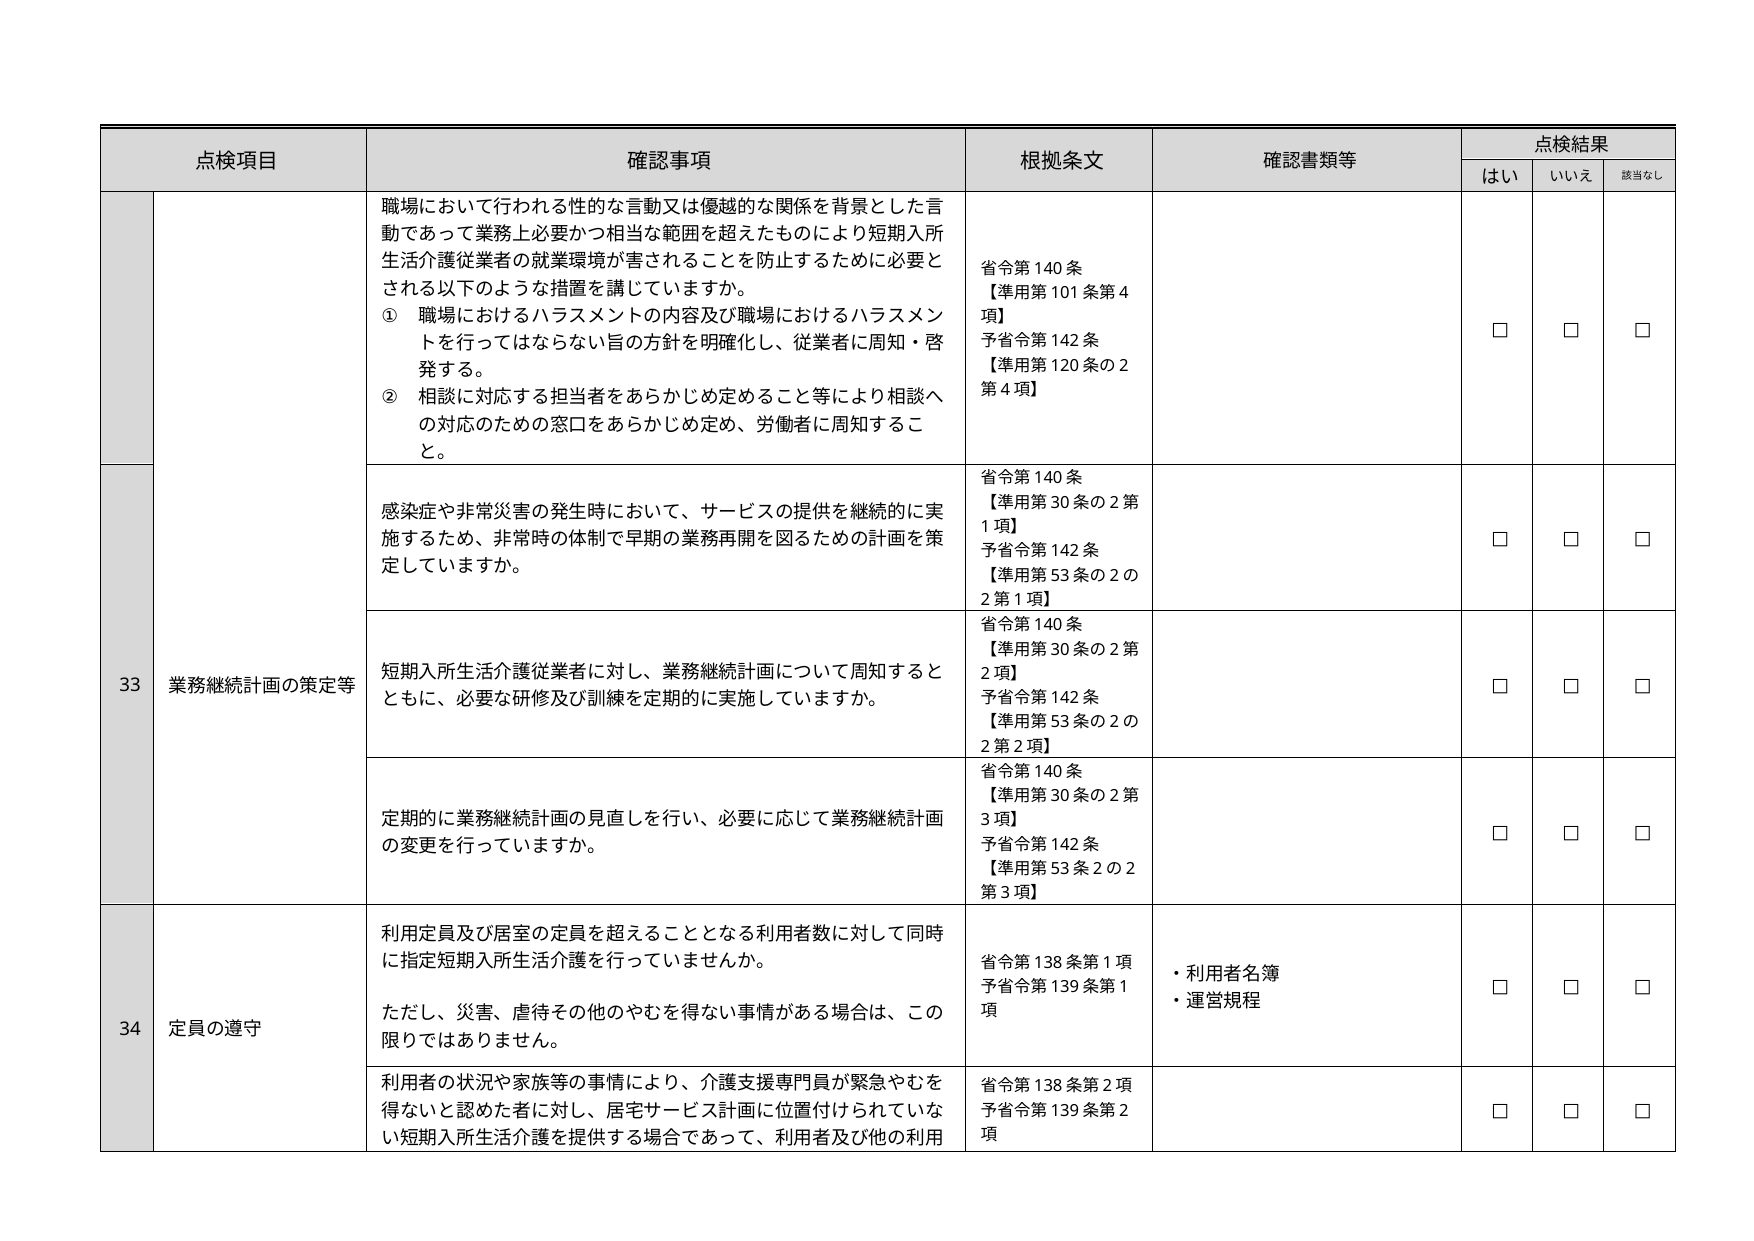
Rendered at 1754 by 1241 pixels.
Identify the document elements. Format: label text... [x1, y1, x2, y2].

table_cell □ [1462, 1067, 1532, 1151]
table_cell 定員の遵守 [154, 905, 366, 1151]
table_header 根拠条文 [966, 129, 1152, 191]
table_cell 省令第140条 【準用第101条第4項】 予省令第142条 【準用第120条の2第4項】 [966, 192, 1152, 463]
table_cell 該当なし [1604, 160, 1675, 191]
table_cell □ [1604, 1067, 1675, 1151]
table_cell □ [1462, 758, 1532, 903]
table_cell 34 [101, 905, 153, 1151]
table_cell □ [1604, 905, 1675, 1066]
table_cell [1153, 1067, 1461, 1151]
table_cell 職場において行われる性的な言動又は優越的な関係を背景とした言動であって業務上必要かつ相当な範囲を超えたものにより短期入所生活介護従業者の就業環境が害されることを防止するために必要とされる以下のような措置を講じていますか。 職場におけるハラスメントの内容及び職場におけるハラスメントを行ってはならない旨の方針を明確化し、従業者に周知・啓発する。 相談に対応する担当者をあらかじめ定めること等により相談への対応のための窓口をあらかじめ定め、労働者に周知すること。 [367, 192, 965, 463]
table_cell [1153, 465, 1461, 610]
table_cell 省令第140条 【準用第30条の2第3項】 予省令第142条 【準用第53条2の2 第3項】 [966, 758, 1152, 903]
table_cell □ [1462, 611, 1532, 757]
table_cell 感染症や非常災害の発生時において、サービスの提供を継続的に実施するため、非常時の体制で早期の業務再開を図るための計画を策定していますか。 [367, 465, 965, 610]
table_cell 省令第140条 【準用第30条の2第1項】 予省令第142条 【準用第53条の2の2第1項】 [966, 465, 1152, 610]
table_cell ・利用者名簿 ・運営規程 [1153, 905, 1461, 1066]
table_cell 省令第140条 【準用第30条の2第2項】 予省令第142条 【準用第53条の2の2第2項】 [966, 611, 1152, 757]
table_cell □ [1533, 758, 1603, 903]
table_cell 業務継続計画の策定等 [154, 464, 366, 903]
table_cell 利用定員及び居室の定員を超えることとなる利用者数に対して同時に指定短期入所生活介護を行っていませんか。 ただし、災害、虐待その他のやむを得ない事情がある場合は、この限りではありません。 [367, 905, 965, 1066]
table_header 点検項目 [101, 129, 366, 191]
table_cell 省令第138条第2項 予省令第139条第2項 [966, 1067, 1152, 1151]
table_cell □ [1533, 192, 1603, 463]
table_header 確認事項 [367, 129, 965, 191]
table_cell □ [1533, 611, 1603, 757]
table_cell [1153, 611, 1461, 757]
table_cell 33 [101, 465, 153, 903]
table_cell いいえ [1533, 160, 1603, 191]
table_cell 省令第138条第1項 予省令第139条第1項 [966, 905, 1152, 1066]
table_cell □ [1604, 611, 1675, 757]
table_cell □ [1533, 465, 1603, 610]
table_header 点検結果 [1462, 129, 1675, 158]
table_cell 定期的に業務継続計画の見直しを行い、必要に応じて業務継続計画の変更を行っていますか。 [367, 758, 965, 903]
table_header 確認書類等 [1153, 129, 1461, 191]
table_cell [1153, 192, 1461, 463]
table_cell 短期入所生活介護従業者に対し、業務継続計画について周知するとともに、必要な研修及び訓練を定期的に実施していますか。 [367, 611, 965, 757]
table_cell [1153, 758, 1461, 903]
table_cell □ [1604, 465, 1675, 610]
table_cell □ [1533, 905, 1603, 1066]
table_cell □ [1604, 758, 1675, 903]
table_cell □ [1462, 192, 1532, 463]
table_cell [367, 1067, 965, 1151]
table_cell □ [1533, 1067, 1603, 1151]
table_cell □ [1604, 192, 1675, 463]
table_cell □ [1462, 465, 1532, 610]
table_cell □ [1462, 905, 1532, 1066]
table_cell はい [1462, 160, 1532, 191]
